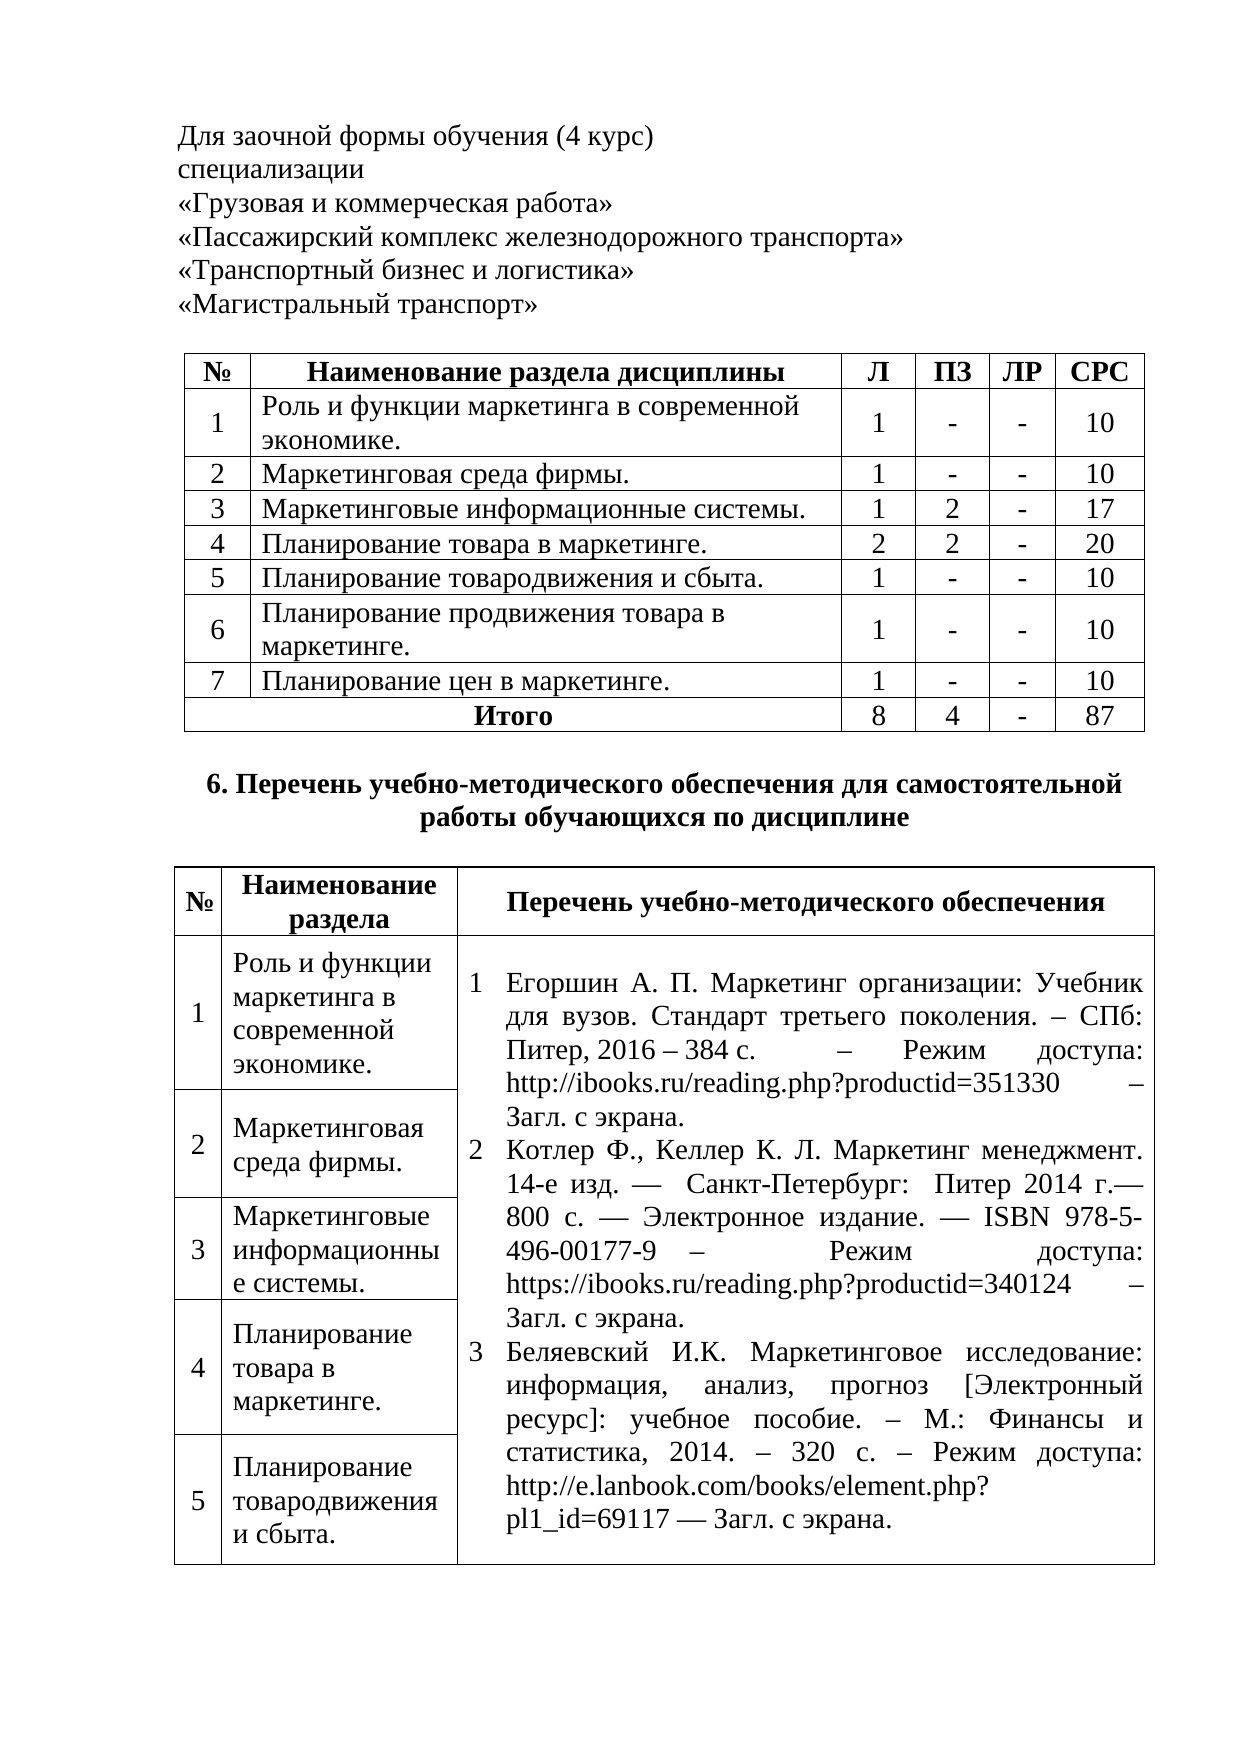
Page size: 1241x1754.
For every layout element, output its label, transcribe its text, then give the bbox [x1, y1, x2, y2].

table_cell Маркетинговые информационные системы. [251, 491, 841, 525]
table_cell Планирование товара в маркетинге. [251, 526, 841, 559]
text «Пассажирский комплекс железнодорожного транспорта» [177, 219, 1152, 252]
text специализации [177, 152, 1152, 185]
table_cell 20 [1056, 526, 1144, 559]
table_cell 1 [842, 595, 915, 662]
text 6. Перечень учебно-методического обеспечения для самостоятельной работы обучающихся по дисциплине [177, 766, 1152, 833]
text «Грузовая и коммерческая работа» [177, 185, 1152, 219]
table_cell Планирование товародвижения и сбыта. [251, 560, 841, 594]
table_cell 5 [175, 1435, 221, 1564]
table_cell Роль и функции маркетинга в современной экономике. [251, 389, 841, 456]
table_cell - [990, 698, 1055, 731]
table_cell Планирование продвижения товара в маркетинге. [251, 595, 841, 662]
table_cell 10 [1056, 560, 1144, 594]
table_cell Итого [185, 698, 841, 731]
table_header ПЗ [916, 354, 989, 387]
table_cell 3 [175, 1198, 221, 1299]
table_cell 17 [1056, 491, 1144, 525]
table_header Перечень учебно-методического обеспечения [458, 868, 1154, 934]
table_cell - [990, 526, 1055, 559]
table_cell - [990, 457, 1055, 490]
table_cell - [990, 560, 1055, 594]
table_cell 1 [185, 389, 250, 456]
text «Транспортный бизнес и логистика» [177, 252, 1152, 286]
table_cell 10 [1056, 457, 1144, 490]
table_cell 2 [185, 457, 250, 490]
table_cell 1 [175, 936, 221, 1089]
table_cell 6 [185, 595, 250, 662]
table_cell 1 [842, 457, 915, 490]
table_cell 5 [185, 560, 250, 594]
table_cell - [990, 663, 1055, 697]
table_cell 10 [1056, 389, 1144, 456]
table_cell 10 [1056, 663, 1144, 697]
table_cell - [990, 595, 1055, 662]
text Для заочной формы обучения (4 курс) [177, 118, 1152, 152]
table_cell Планирование товародвижения и сбыта. [222, 1435, 457, 1564]
table_cell 10 [1056, 595, 1144, 662]
table_cell Планирование цен в маркетинге. [251, 663, 841, 697]
table_cell - [916, 560, 989, 594]
table_header ЛР [990, 354, 1055, 387]
table_cell 2 [842, 526, 915, 559]
table_header № [175, 868, 221, 934]
table_cell 4 [175, 1300, 221, 1433]
table_cell - [916, 389, 989, 456]
table_header СРС [1056, 354, 1144, 387]
text «Магистральный транспорт» [177, 286, 1152, 319]
table_cell - [916, 663, 989, 697]
table_cell Роль и функции маркетинга в современной экономике. [222, 936, 457, 1089]
table_cell 2 [916, 526, 989, 559]
table_cell - [916, 595, 989, 662]
table_cell - [990, 491, 1055, 525]
table_cell 2 [916, 491, 989, 525]
table_cell - [916, 457, 989, 490]
table_cell 87 [1056, 698, 1144, 731]
table_cell Маркетинговые информационные системы. [222, 1198, 457, 1299]
table_cell - [990, 389, 1055, 456]
table_cell 8 [842, 698, 915, 731]
table_header Наименование раздела дисциплины [251, 354, 841, 387]
table_header № [185, 354, 250, 387]
table_header Л [842, 354, 915, 387]
table_header Наименование раздела [222, 868, 457, 934]
table_cell 4 [185, 526, 250, 559]
table_cell 1 [842, 560, 915, 594]
table_cell 2 [175, 1090, 221, 1197]
table_cell 3 [185, 491, 250, 525]
table_cell 1 [842, 389, 915, 456]
table_cell 4 [916, 698, 989, 731]
table_cell 1 [842, 491, 915, 525]
table_cell 7 [185, 663, 250, 697]
table_cell 1 [842, 663, 915, 697]
table_cell Планирование товара в маркетинге. [222, 1300, 457, 1433]
table_cell Маркетинговая среда фирмы. [222, 1090, 457, 1197]
table_cell Маркетинговая среда фирмы. [251, 457, 841, 490]
table_cell Егоршин А. П. Маркетинг организации: Учебник для вузов. Стандарт третьего поколения. – СПб: Питер, 2016 – 384 с. – Режим доступа: http://ibooks.ru/reading.php?productid=351330 – Загл. с экрана. Котлер Ф., Келлер К. Л. Маркетинг менеджмент. 14-е изд. — Санкт-Петербург: Питер 2014 г.— 800 с. — Электронное издание. — ISBN 978-5-496-00177-9 – Режим доступа: https://ibooks.ru/reading.php?productid=340124 – Загл. с экрана. Беляевский И.К. Маркетинговое исследование: информация, анализ, прогноз [Электронный ресурс]: учебное пособие. – М.: Финансы и статистика, 2014. – 320 с. – Режим доступа: http://e.lanbook.com/books/element.php?pl1_id=69117 — Загл. с экрана. Галицкий, Е. Б. Маркетинговые исследования. Теория и практика : учебник для вузов / Е. Б. Галицкий, Е. Г. Галицкая. — 2-е изд., перераб. и доп. — М. : Издательство Юрайт, 2017. — 570 с. — (Серия : Бакалавр. Академический курс). — ISBN 978-5-9916-3225-6. — Режим доступа : www.biblio-online.ru/book/E8F38655-2FD2-4638-9998-ADA18043DDC3. Личный кабинет обучающегося и электронная информационно-образовательная среда. [Электронный ресурс]. Дисциплина «Основы маркетинга». Курс лекций. [458, 936, 1154, 1564]
